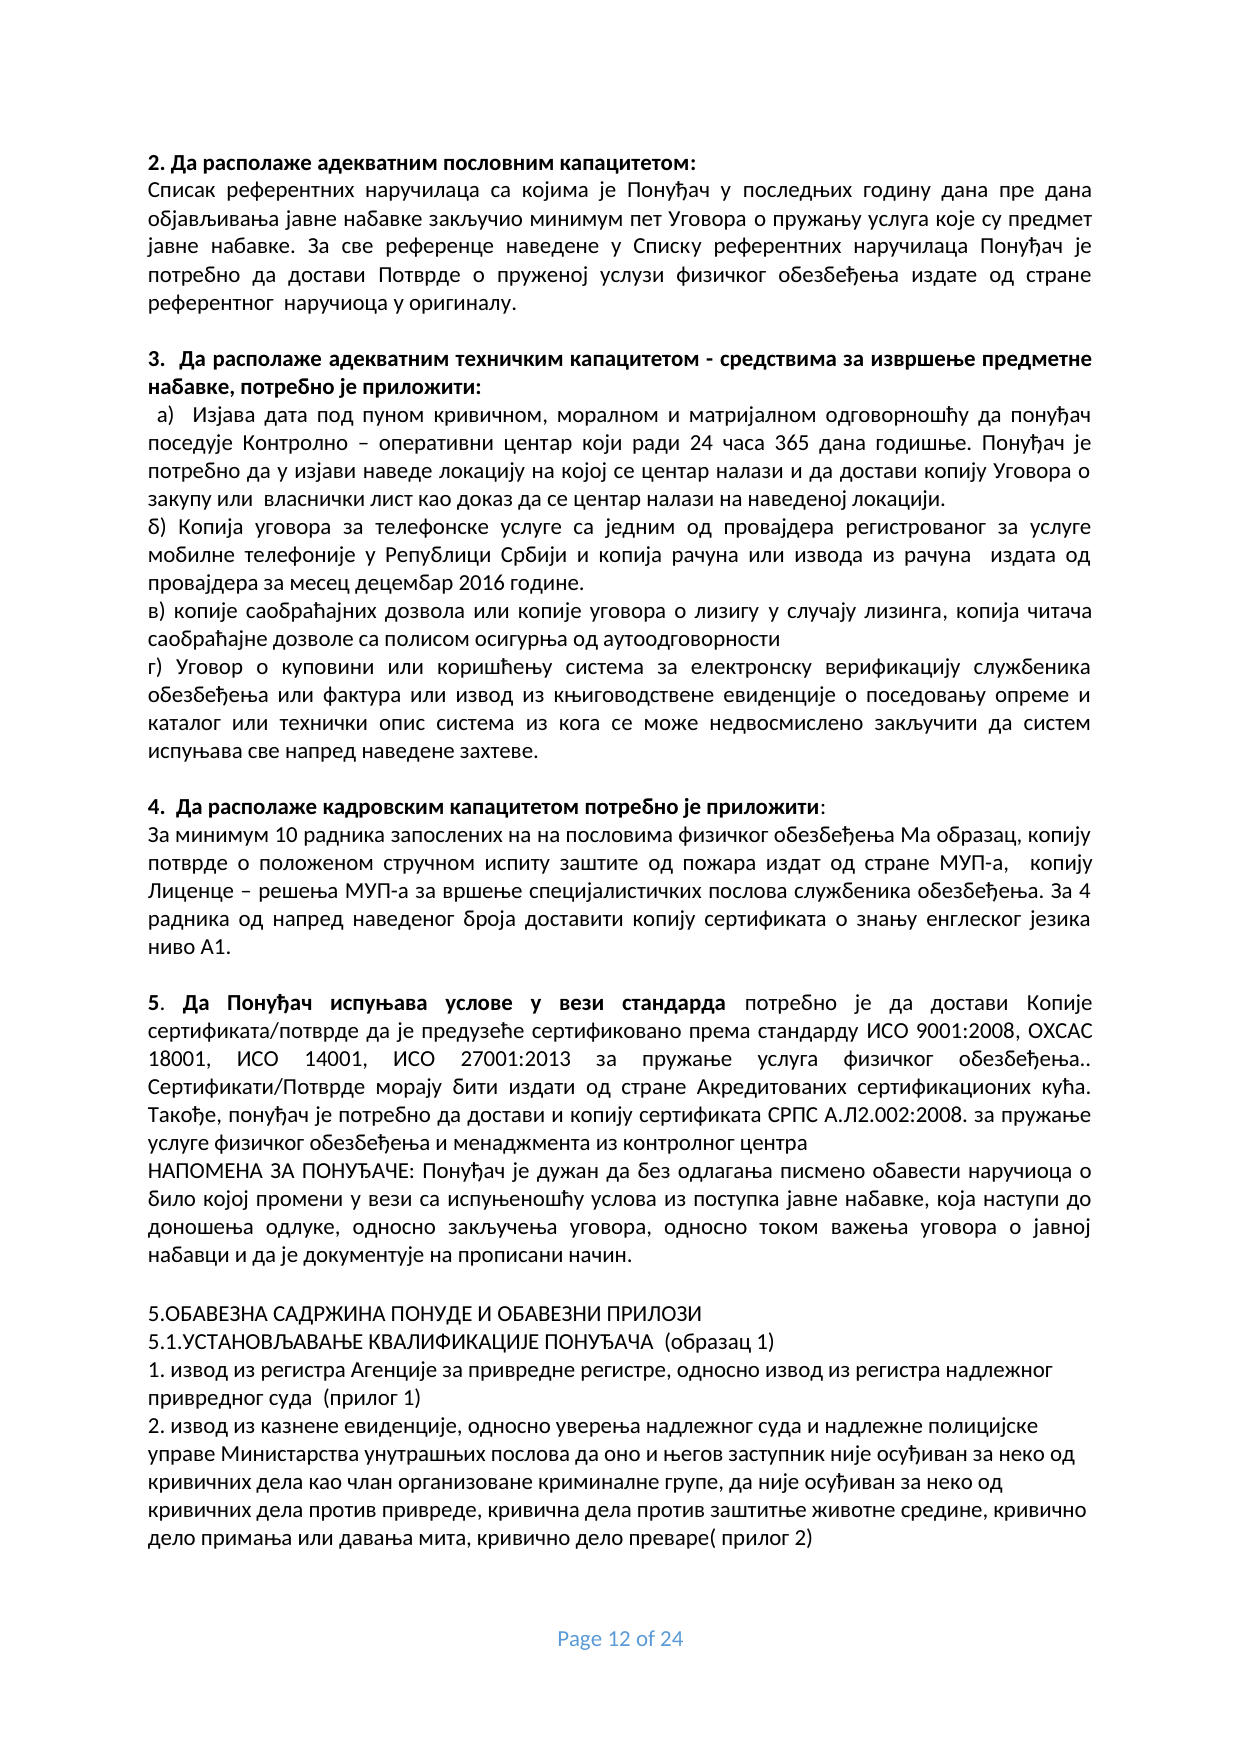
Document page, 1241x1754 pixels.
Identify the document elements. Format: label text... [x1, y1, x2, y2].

text 5.ОБАВЕЗНА САДРЖИНА ПОНУДЕ И ОБАВЕЗНИ ПРИЛОЗИ [148, 1299, 1093, 1327]
text 5.1.УСТАНОВЉАВАЊЕ КВАЛИФИКАЦИЈЕ ПОНУЂАЧА (образац 1) [148, 1327, 1093, 1355]
text 1. извод из регистра Агенције за привредне регистре, односно извод из регистра надлежног привредног суда (прилог 1) [148, 1355, 1093, 1411]
text 2. Да располаже адекватним пословним капацитетом: [148, 148, 1093, 176]
text 5. Да Понуђач испуњава услове у вези стандарда потребно је да достави Копије сертификата/потврде да је предузеће сертификовано према стандарду ИСО 9001:2008, ОХСАС 18001, ИСО 14001, ИСО 27001:2013 за пружање услуга физичког обезбеђења.. Сертификати/Потврде морају бити издати од стране Акредитованих сертификационих кућа. Такође, понуђач је потребно да достави и копију сертификата СРПС А.Л2.002:2008. за пружање услуге физичког обезбеђења и менаджмента из контролног центра [148, 988, 1093, 1156]
list г) Уговор о куповини или коришћењу система за електронску верификацију службеника обезбеђења или фактура или извод из књиговодствене евиденције о поседовању опреме и каталог или технички опис система из кога се може недвосмислено закључити да систем испуњава све напред наведене захтеве. [148, 652, 1093, 764]
list б) Копија уговора за телефонске услуге са једним од провајдера регистрованог за услуге мобилне телефоније у Републици Србији и копија рачуна или извода из рачуна издата од провајдера за месец децембар 2016 године. [148, 512, 1093, 596]
list Да располаже адекватним техничким капацитетом - средствима за извршење предметне набавке, потребно је приложити: [148, 344, 1093, 400]
list а) Изјава дата под пуном кривичном, моралном и матријалном одговорношћу да понуђач поседује Контролно – оперативни центар који ради 24 часа 365 дана годишње. Понуђач је потребно да у изјави наведе локацију на којој се центар налази и да достави копију Уговора о закупу или власнички лист као доказ да се центар налази на наведеној локацији. [148, 400, 1093, 512]
text За минимум 10 радника запослених на на пословима физичког обезбеђења Ма образац, копију потврде о положеном стручном испиту заштите од пожара издат од стране МУП-а, копију Лиценце – решења МУП-а за вршење специјалистичких послова службеника обезбеђења. За 4 радника од напред наведеног броја доставити копију сертификата о знању енглеског језика ниво А1. [148, 820, 1093, 960]
text Списак референтних наручилаца са којима је Понуђач у последњих годину дана пре дана објављивања јавне набавке закључио минимум пет Уговора о пружању услуга које су предмет јавне набавке. За све референце наведене у Списку референтних наручилаца Понуђач је потребно да достави Потврде о пруженој услузи физичког обезбеђења издате од стране референтног наручиоца у оригиналу. [148, 176, 1093, 316]
list в) копије саобраћајних дозвола или копије уговора о лизигу у случају лизинга, копија читача саобраћајне дозволе са полисом осигурња од аутоодговорности [148, 596, 1093, 652]
text НАПОМЕНА ЗА ПОНУЂАЧЕ: Понуђач је дужан да без одлагања писмено обавести наручиоца о било којој промени у вези са испуњеношћу услова из поступка јавне набавке, која наступи до доношења одлуке, односно закључења уговора, односно током важења уговора о јавној набавци и да је документује на прописани начин. [148, 1156, 1093, 1268]
list Да располаже кадровским капацитетом потребно је приложити: [148, 792, 1093, 820]
text 2. извод из казнене евиденције, односно уверења надлежног суда и надлежне полицијске управе Министарства унутрашњих послова да оно и његов заступник није осуђиван за неко од кривичних дела као члан организоване криминалне групе, да није осуђиван за неко од кривичних дела против привреде, кривична дела против заштитње животне средине, кривично дело примања или давања мита, кривично дело преваре( прилог 2) [148, 1411, 1093, 1551]
